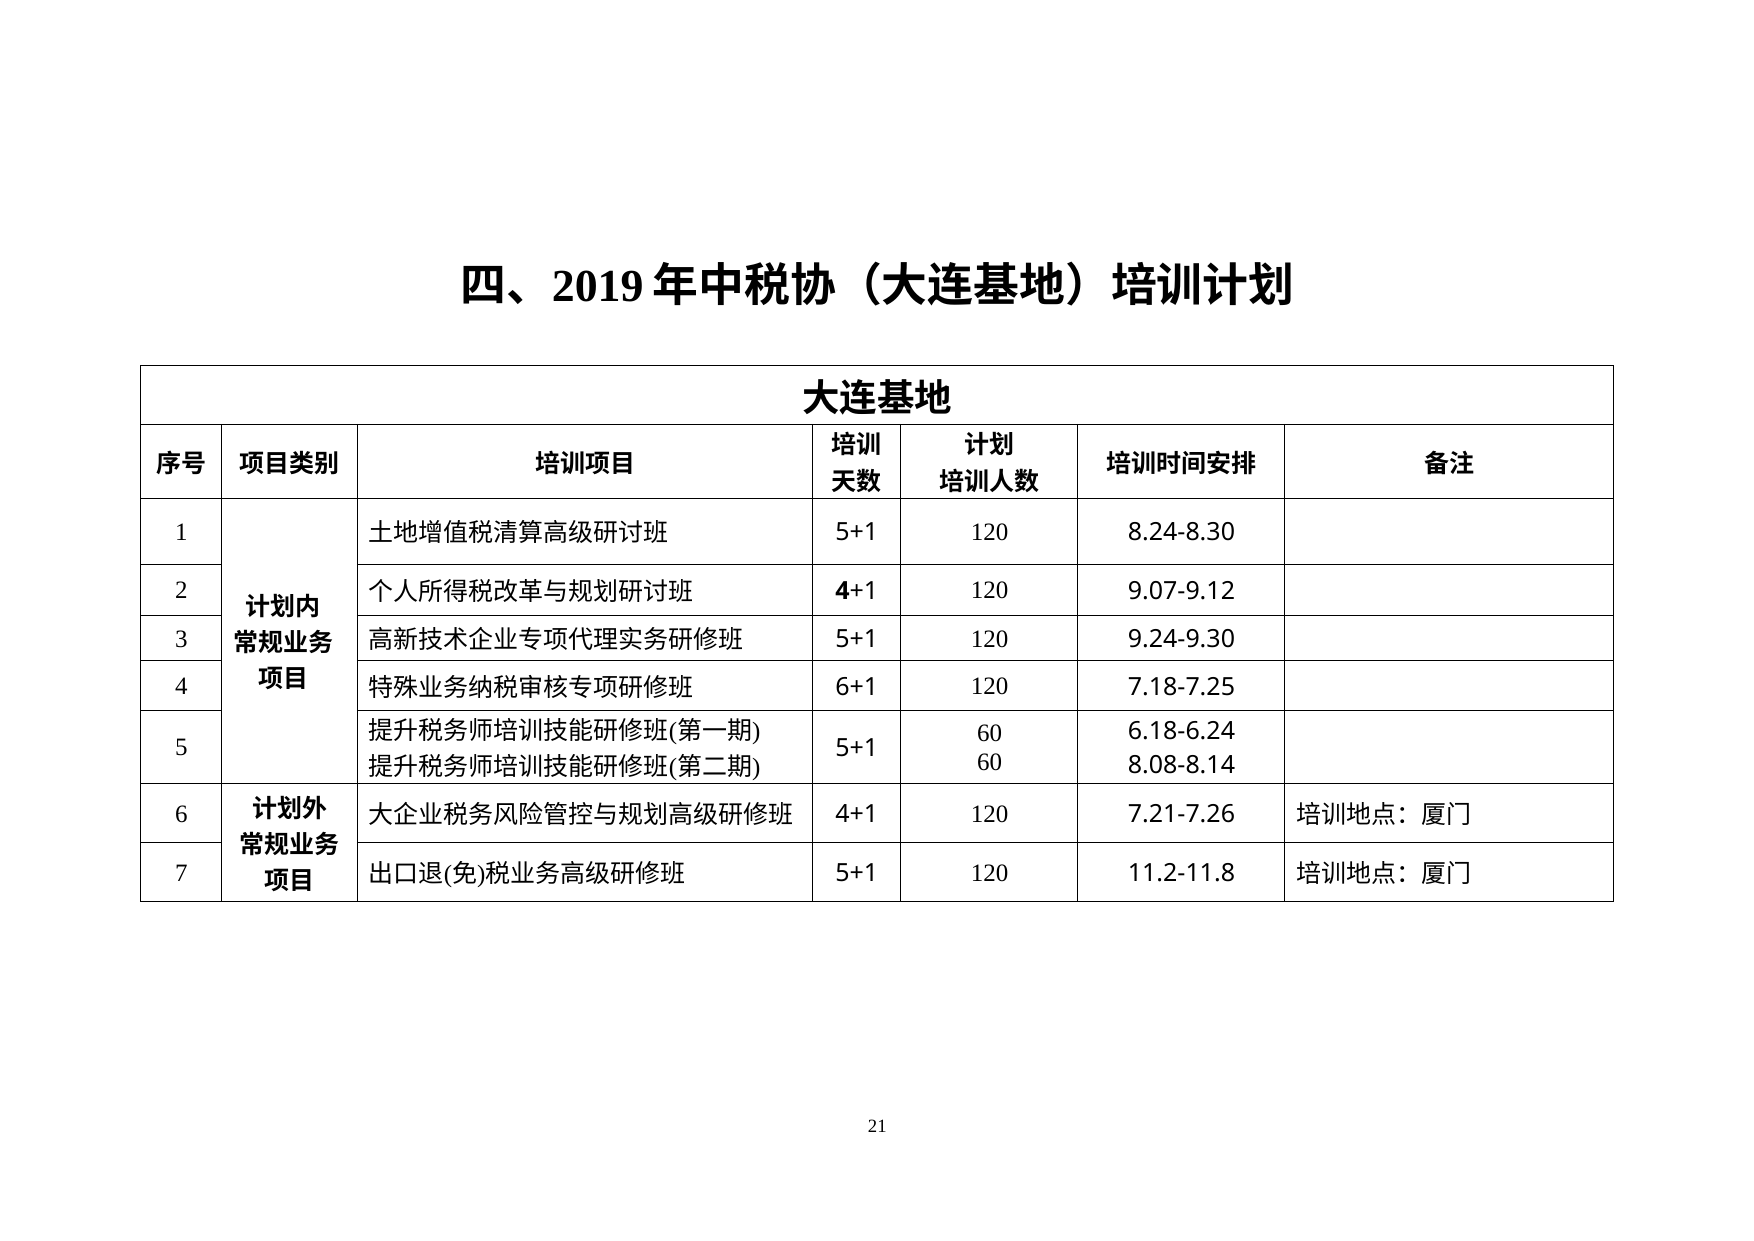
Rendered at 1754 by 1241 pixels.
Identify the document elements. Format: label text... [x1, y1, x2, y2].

table_cell 6 [141, 784, 221, 842]
table_cell 序号 [141, 425, 221, 497]
table_cell 特殊业务纳税审核专项研修班 [358, 661, 812, 709]
table_cell 土地增值税清算高级研讨班 [358, 499, 812, 563]
table_cell 7 [141, 843, 221, 901]
table_cell 2 [141, 565, 221, 615]
table_cell 5+1 [813, 711, 900, 783]
table_cell 5 [141, 711, 221, 783]
table_cell 7.21-7.26 [1078, 784, 1284, 842]
table_cell 1 [141, 499, 221, 563]
table_cell 4+1 [813, 784, 900, 842]
table_cell 120 [901, 565, 1077, 615]
table_cell 大企业税务风险管控与规划高级研修班 [358, 784, 812, 842]
table_cell 5+1 [813, 616, 900, 660]
table_cell 5+1 [813, 843, 900, 901]
table_cell [1285, 661, 1613, 709]
table_cell 出口退(免)税业务高级研修班 [358, 843, 812, 901]
table_cell 培训时间安排 [1078, 425, 1284, 497]
table_cell 120 [901, 843, 1077, 901]
table_cell 高新技术企业专项代理实务研修班 [358, 616, 812, 660]
table_cell 60 60 [901, 711, 1077, 783]
table_cell 9.24-9.30 [1078, 616, 1284, 660]
table_cell 计划内 常规业务项目 [222, 499, 357, 783]
table_cell 提升税务师培训技能研修班(第一期) 提升税务师培训技能研修班(第二期) [358, 711, 812, 783]
table_cell 8.24-8.30 [1078, 499, 1284, 563]
table_cell [1285, 711, 1613, 783]
table_cell 备注 [1285, 425, 1613, 497]
table_header 大连基地 [141, 366, 1613, 424]
table_cell 11.2-11.8 [1078, 843, 1284, 901]
table_cell 120 [901, 499, 1077, 563]
table_cell 120 [901, 661, 1077, 709]
table_cell 项目类别 [222, 425, 357, 497]
table_cell [1285, 565, 1613, 615]
table_cell 3 [141, 616, 221, 660]
table_cell 培训天数 [813, 425, 900, 497]
table_cell 计划外 常规业务项目 [222, 784, 357, 901]
table_cell [1285, 499, 1613, 563]
table_cell 培训项目 [358, 425, 812, 497]
table_cell 6.18-6.24 8.08-8.14 [1078, 711, 1284, 783]
table_cell 培训地点：厦门 [1285, 843, 1613, 901]
table_cell [1285, 616, 1613, 660]
table_cell 120 [901, 784, 1077, 842]
table_cell 120 [901, 616, 1077, 660]
table_cell 4+1 [813, 565, 900, 615]
table_cell 培训地点：厦门 [1285, 784, 1613, 842]
table_cell 计划 培训人数 [901, 425, 1077, 497]
table_cell 个人所得税改革与规划研讨班 [358, 565, 812, 615]
table_cell 7.18-7.25 [1078, 661, 1284, 709]
table_cell 9.07-9.12 [1078, 565, 1284, 615]
table_cell 6+1 [813, 661, 900, 709]
table_cell 4 [141, 661, 221, 709]
subtitle 四、2019年中税协（大连基地）培训计划 [150, 233, 1604, 331]
table_cell 5+1 [813, 499, 900, 563]
